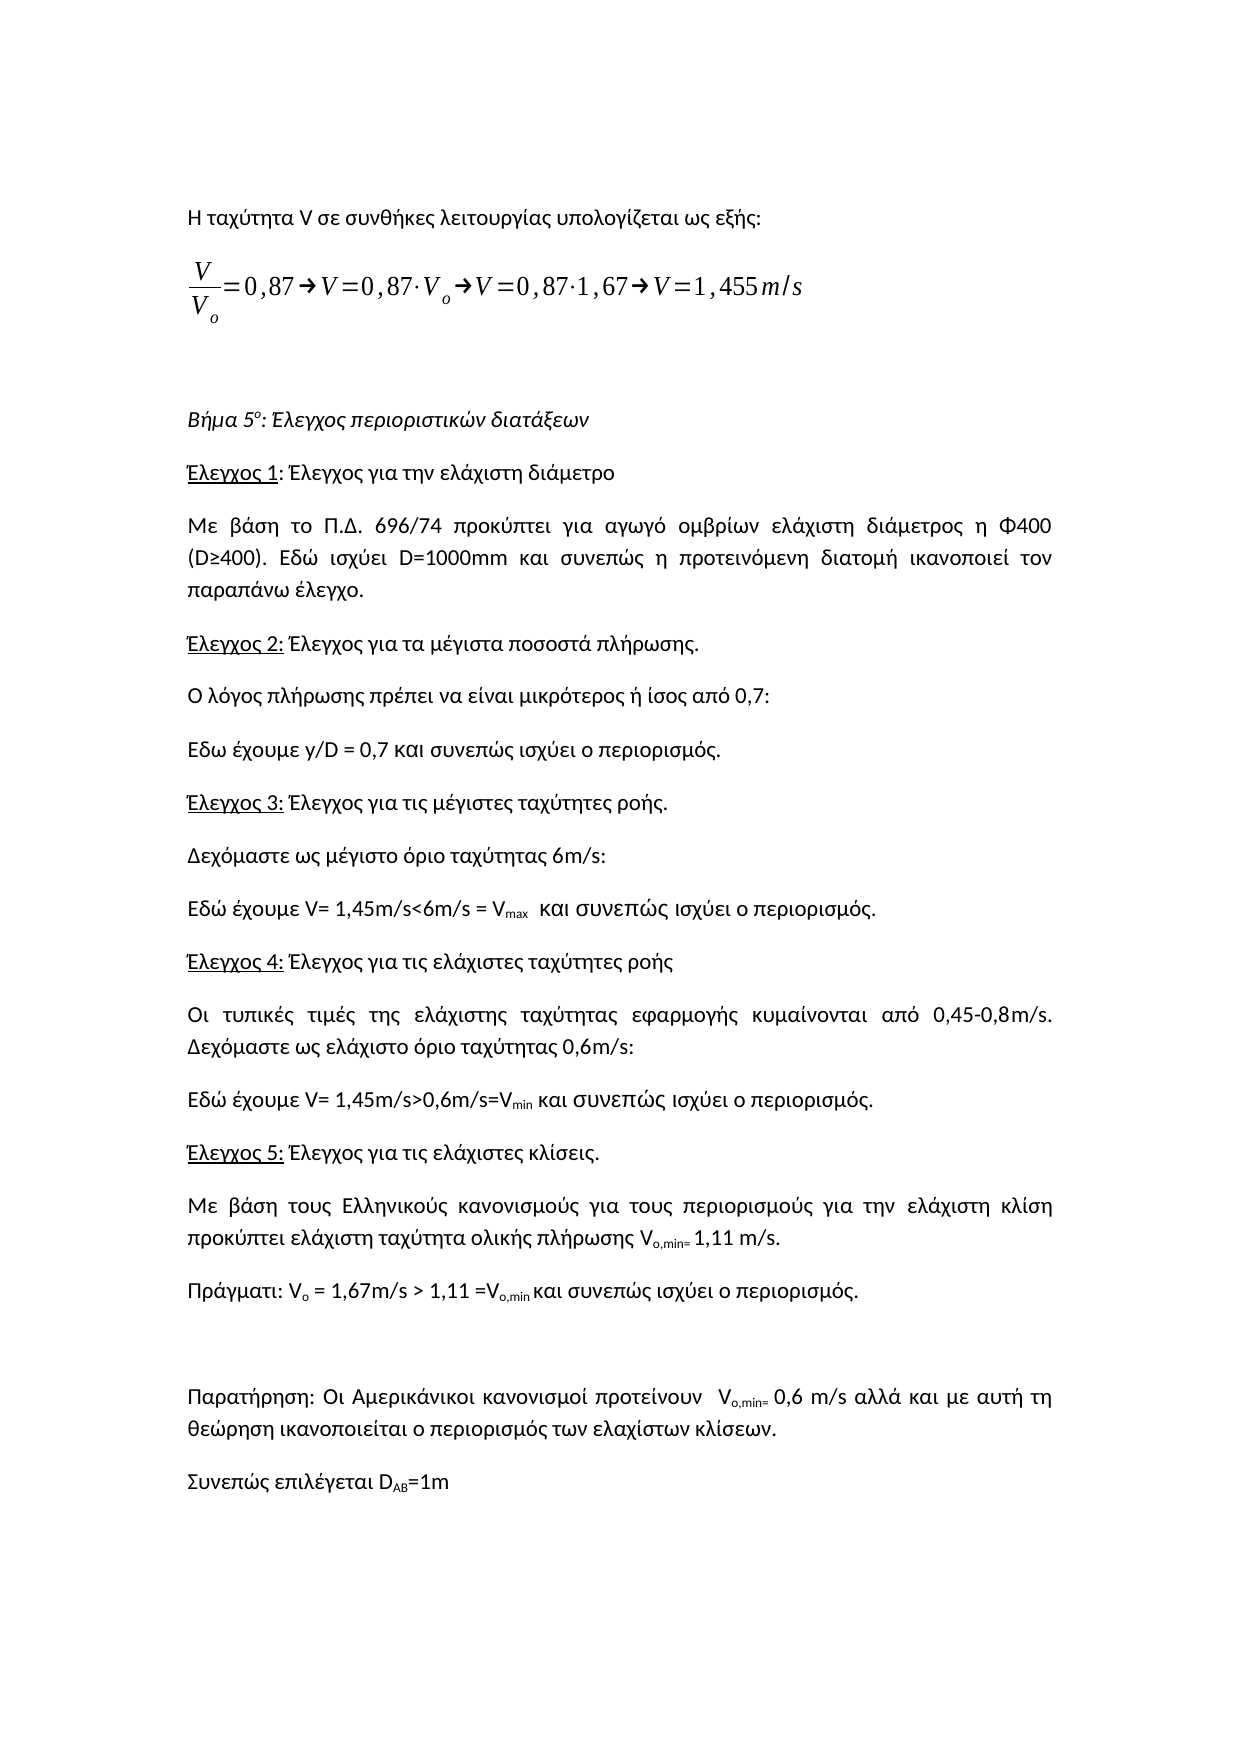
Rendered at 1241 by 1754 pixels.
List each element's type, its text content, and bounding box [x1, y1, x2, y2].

text Eδω έχουμε y/D = 0,7 και συνεπώς ισχύει ο περιορισμός. [187, 735, 1053, 763]
text Βήμα 5ο: Έλεγχος περιοριστικών διατάξεων [187, 405, 1053, 433]
text Πράγματι: Vo = 1,67m/s > 1,11 =Vo,min και συνεπώς ισχύει ο περιορισμός. [187, 1276, 1053, 1304]
text Έλεγχος 1: Έλεγχος για την ελάχιστη διάμετρο [187, 458, 1053, 486]
text Δεχόμαστε ως μέγιστο όριο ταχύτητας 6m/s: [187, 841, 1053, 869]
text Οι τυπικές τιμές της ελάχιστης ταχύτητας εφαρμογής κυμαίνονται από 0,45-0,8m/s. Δεχόμαστε ως ελάχιστο όριο ταχύτητας 0,6m/s: [187, 1000, 1053, 1060]
text Ο λόγος πλήρωσης πρέπει να είναι μικρότερος ή ίσος από 0,7: [187, 682, 1053, 710]
text Έλεγχος 4: Έλεγχος για τις ελάχιστες ταχύτητες ροής [187, 947, 1053, 975]
text Έλεγχος 5: Έλεγχος για τις ελάχιστες κλίσεις. [187, 1138, 1053, 1166]
text Συνεπώς επιλέγεται DAB=1m [187, 1467, 1053, 1496]
text Έλεγχος 2: Έλεγχος για τα μέγιστα ποσοστά πλήρωσης. [187, 629, 1053, 657]
text H ταχύτητα V σε συνθήκες λειτουργίας υπολογίζεται ως εξής: [187, 203, 1053, 231]
text Εδώ έχουμε V= 1,45m/s<6m/s = Vmax και συνεπώς ισχύει ο περιορισμός. [187, 894, 1053, 922]
text Με βάση το Π.Δ. 696/74 προκύπτει για αγωγό ομβρίων ελάχιστη διάμετρος η Φ400 (D≥400). Εδώ ισχύει D=1000mm και συνεπώς η προτεινόμενη διατομή ικανοποιεί τον παραπάνω έλεγχο. [187, 511, 1053, 604]
text Με βάση τους Ελληνικούς κανονισμούς για τους περιορισμούς για την ελάχιστη κλίση προκύπτει ελάχιστη ταχύτητα ολικής πλήρωσης Vo,min= 1,11 m/s. [187, 1191, 1053, 1251]
text Έλεγχος 3: Έλεγχος για τις μέγιστες ταχύτητες ροής. [187, 788, 1053, 816]
text Εδώ έχουμε V= 1,45m/s>0,6m/s=Vmin και συνεπώς ισχύει ο περιορισμός. [187, 1085, 1053, 1113]
text Παρατήρηση: Oι Αμερικάνικοι κανονισμοί προτείνουν Vo,min= 0,6 m/s αλλά και με αυτή τη θεώρηση ικανοποιείται ο περιορισμός των ελαχίστων κλίσεων. [187, 1382, 1053, 1442]
